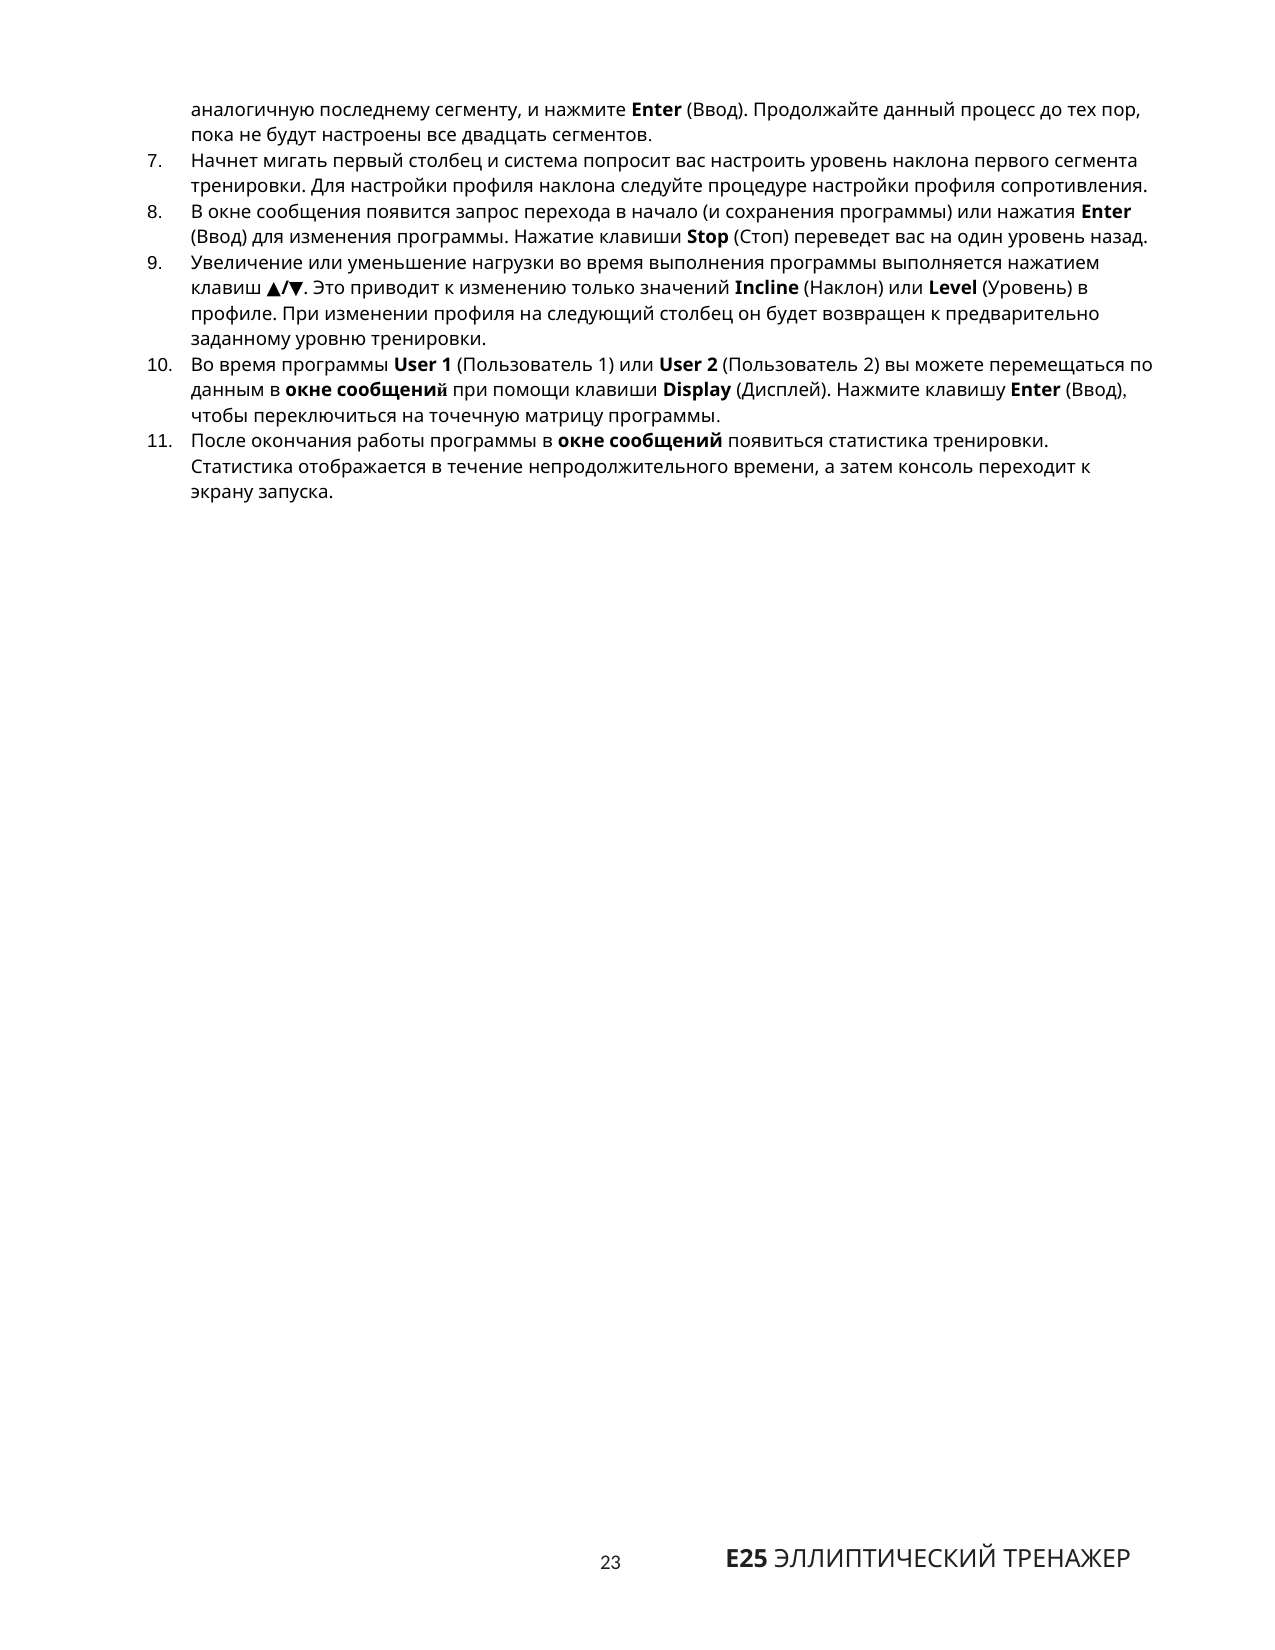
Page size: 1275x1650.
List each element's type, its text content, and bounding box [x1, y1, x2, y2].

list Начнет мигать первый столбец и система попросит вас настроить уровень наклона первого сегмента тренировки. Для настройки профиля наклона следуйте процедуре настройки профиля сопротивления. [147, 147, 1154, 198]
list Во время программы User 1 (Пользователь 1) или User 2 (Пользователь 2) вы можете перемещаться по данным в окне сообщений при помощи клавиши Display (Дисплей). Нажмите клавишу Enter (Ввод), чтобы переключиться на точечную матрицу программы. [147, 351, 1154, 428]
list В окне сообщения появится запрос перехода в начало (и сохранения программы) или нажатия Enter (Ввод) для изменения программы. Нажатие клавиши Stop (Стоп) переведет вас на один уровень назад. [147, 198, 1154, 249]
list После окончания работы программы в окне сообщений появиться статистика тренировки. Статистика отображается в течение непродолжительного времени, а затем консоль переходит к экрану запуска. [147, 428, 1154, 504]
list Увеличение или уменьшение нагрузки во время выполнения программы выполняется нажатием клавиш ▲/▼. Это приводит к изменению только значений Incline (Наклон) или Level (Уровень) в профиле. При изменении профиля на следующий столбец он будет возвращен к предварительно заданному уровню тренировки. [147, 249, 1154, 351]
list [147, 96, 1154, 147]
